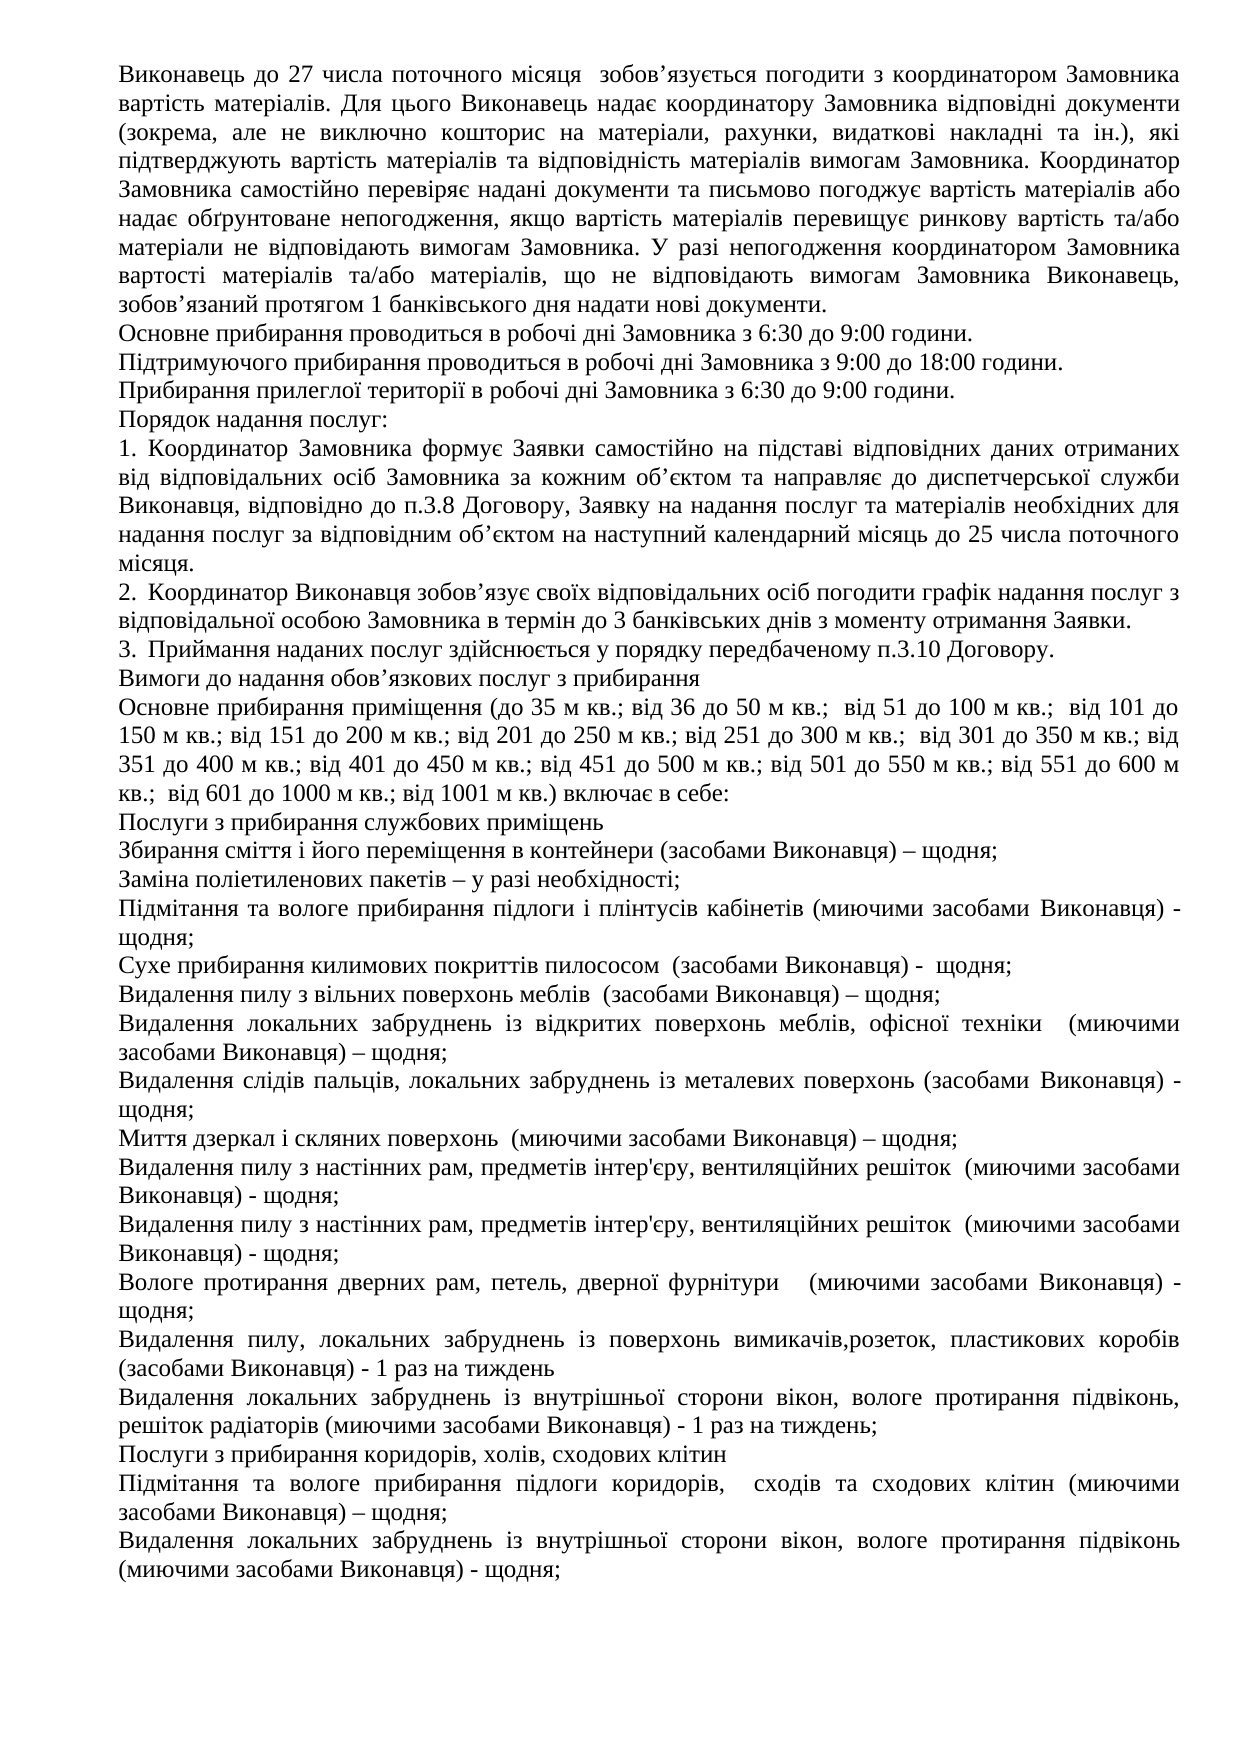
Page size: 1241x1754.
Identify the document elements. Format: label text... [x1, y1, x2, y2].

text 1. Координатор Замовника формує Заявки самостійно на підставі відповідних даних отриманих від відповідальних осіб Замовника за кожним об’єктом та направляє до диспетчерської служби Виконавця, відповідно до п.3.8 Договору, Заявку на надання послуг та матеріалів необхідних для надання послуг за відповідним об’єктом на наступний календарний місяць до 25 числа поточного місяця. [118, 433, 1181, 577]
text Видалення пилу, локальних забруднень із поверхонь вимикачів,розеток, пластикових коробів (засобами Виконавця) - 1 раз на тиждень [118, 1324, 1181, 1382]
text Порядок надання послуг: [118, 404, 1181, 433]
text Сухе прибирання килимових покриттів пилососом (засобами Виконавця) - щодня; [118, 950, 1181, 979]
text Видалення локальних забруднень із внутрішньої сторони вікон, вологе протирання підвіконь (миючими засобами Виконавця) - щодня; [118, 1525, 1181, 1583]
text Видалення пилу з вільних поверхонь меблів (засобами Виконавця) – щодня; [118, 979, 1181, 1008]
text Видалення локальних забруднень із внутрішньої сторони вікон, вологе протирання підвіконь, решіток радіаторів (миючими засобами Виконавця) - 1 раз на тиждень; [118, 1382, 1181, 1439]
text Основне прибирання приміщення (до 35 м кв.; від 36 до 50 м кв.; від 51 до 100 м кв.; від 101 до 150 м кв.; від 151 до 200 м кв.; від 201 до 250 м кв.; від 251 до 300 м кв.; від 301 до 350 м кв.; від 351 до 400 м кв.; від 401 до 450 м кв.; від 451 до 500 м кв.; від 501 до 550 м кв.; від 551 до 600 м кв.; від 601 до 1000 м кв.; від 1001 м кв.) включає в себе: [118, 692, 1181, 807]
text Підмітання та вологе прибирання підлоги коридорів, сходів та сходових клітин (миючими засобами Виконавця) – щодня; [118, 1468, 1181, 1525]
text Вимоги до надання обов’язкових послуг з прибирання [118, 663, 1181, 692]
text Видалення локальних забруднень із відкритих поверхонь меблів, офісної техніки (миючими засобами Виконавця) – щодня; [118, 1008, 1181, 1065]
text Послуги з прибирання коридорів, холів, сходових клітин [118, 1439, 1181, 1468]
text 2. Координатор Виконавця зобов’язує своїх відповідальних осіб погодити графік надання послуг з відповідальної особою Замовника в термін до 3 банківських днів з моменту отримання Заявки. [118, 577, 1181, 634]
text Заміна поліетиленових пакетів – у разі необхідності; [118, 864, 1181, 893]
text Видалення слідів пальців, локальних забруднень із металевих поверхонь (засобами Виконавця) - щодня; [118, 1065, 1181, 1123]
text Послуги з прибирання службових приміщень [118, 807, 1181, 835]
text Підтримуючого прибирання проводиться в робочі дні Замовника з 9:00 до 18:00 години. [118, 347, 1181, 375]
text Видалення пилу з настінних рам, предметів інтер'єру, вентиляційних решіток (миючими засобами Виконавця) - щодня; [118, 1209, 1181, 1267]
text Основне прибирання проводиться в робочі дні Замовника з 6:30 до 9:00 години. [118, 318, 1181, 347]
text Збирання сміття і його переміщення в контейнери (засобами Виконавця) – щодня; [118, 835, 1181, 864]
text Видалення пилу з настінних рам, предметів інтер'єру, вентиляційних решіток (миючими засобами Виконавця) - щодня; [118, 1152, 1181, 1209]
text Підмітання та вологе прибирання підлоги і плінтусів кабінетів (миючими засобами Виконавця) - щодня; [118, 893, 1181, 950]
text 3. Приймання наданих послуг здійснюється у порядку передбаченому п.3.10 Договору. [118, 634, 1181, 663]
text Прибирання прилеглої території в робочі дні Замовника з 6:30 до 9:00 години. [118, 375, 1181, 404]
text Вологе протирання дверних рам, петель, дверної фурнітури (миючими засобами Виконавця) - щодня; [118, 1267, 1181, 1324]
text Виконавець до 27 числа поточного місяця зобов’язується погодити з координатором Замовника вартість матеріалів. Для цього Виконавець надає координатору Замовника відповідні документи (зокрема, але не виключно кошторис на матеріали, рахунки, видаткові накладні та ін.), які підтверджують вартість матеріалів та відповідність матеріалів вимогам Замовника. Координатор Замовника самостійно перевіряє надані документи та письмово погоджує вартість матеріалів або надає обґрунтоване непогодження, якщо вартість матеріалів перевищує ринкову вартість та/або матеріали не відповідають вимогам Замовника. У разі непогодження координатором Замовника вартості матеріалів та/або матеріалів, що не відповідають вимогам Замовника Виконавець, зобов’язаний протягом 1 банківського дня надати нові документи. [118, 59, 1181, 318]
text Миття дзеркал і скляних поверхонь (миючими засобами Виконавця) – щодня; [118, 1123, 1181, 1152]
